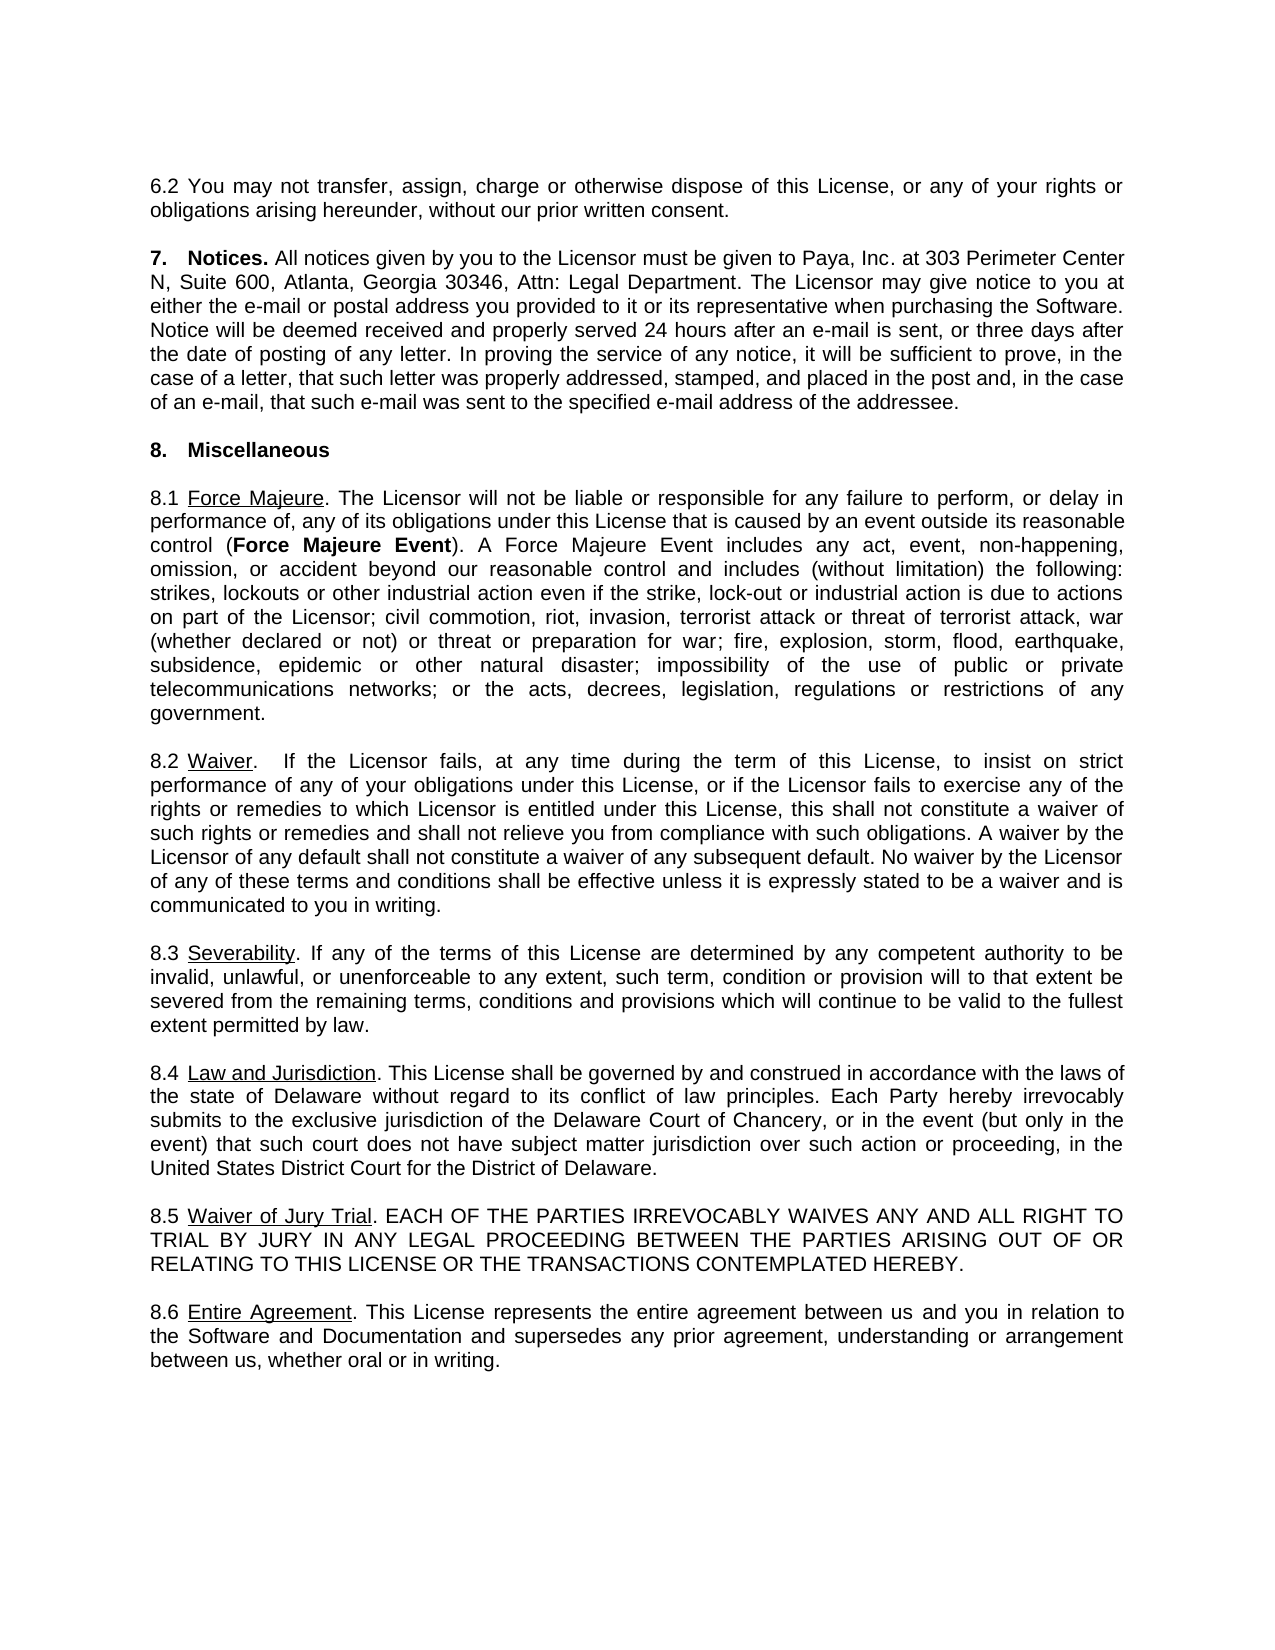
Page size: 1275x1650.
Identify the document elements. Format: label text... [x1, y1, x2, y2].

list 8.6 Entire Agreement. This License represents the entire agreement between us and you in relation to the Software and Documentation and supersedes any prior agreement, understanding or arrangement between us, whether oral or in writing. [150, 1300, 1125, 1372]
text 8.4 Law and Jurisdiction. This License shall be governed by and construed in accordance with the laws of the state of Delaware without regard to its conflict of law principles. Each Party hereby irrevocably submits to the exclusive jurisdiction of the Delaware Court of Chancery, or in the event (but only in the event) that such court does not have subject matter jurisdiction over such action or proceeding, in the United States District Court for the District of Delaware. [150, 1060, 1125, 1180]
list Notices. All notices given by you to the Licensor must be given to Paya, Inc. at 303 Perimeter Center N, Suite 600, Atlanta, Georgia 30346, Attn: Legal Department. The Licensor may give notice to you at either the e-mail or postal address you provided to it or its representative when purchasing the Software. Notice will be deemed received and properly served 24 hours after an e-mail is sent, or three days after the date of posting of any letter. In proving the service of any notice, it will be sufficient to prove, in the case of a letter, that such letter was properly addressed, stamped, and placed in the post and, in the case of an e-mail, that such e-mail was sent to the specified e-mail address of the addressee. [150, 246, 1125, 413]
text 8.5 Waiver of Jury Trial. EACH OF THE PARTIES IRREVOCABLY WAIVES ANY AND ALL RIGHT TO TRIAL BY JURY IN ANY LEGAL PROCEEDING BETWEEN THE PARTIES ARISING OUT OF OR RELATING TO THIS LICENSE OR THE TRANSACTIONS CONTEMPLATED HEREBY. [150, 1204, 1125, 1276]
list Miscellaneous [150, 437, 1125, 461]
list 8.3 Severability. If any of the terms of this License are determined by any competent authority to be invalid, unlawful, or unenforceable to any extent, such term, condition or provision will to that extent be severed from the remaining terms, conditions and provisions which will continue to be valid to the fullest extent permitted by law. [150, 941, 1125, 1036]
list 8.2 Waiver. If the Licensor fails, at any time during the term of this License, to insist on strict performance of any of your obligations under this License, or if the Licensor fails to exercise any of the rights or remedies to which Licensor is entitled under this License, this shall not constitute a waiver of such rights or remedies and shall not relieve you from compliance with such obligations. A waiver by the Licensor of any default shall not constitute a waiver of any subsequent default. No waiver by the Licensor of any of these terms and conditions shall be effective unless it is expressly stated to be a waiver and is communicated to you in writing. [150, 749, 1125, 917]
text 8.1 Force Majeure. The Licensor will not be liable or responsible for any failure to perform, or delay in performance of, any of its obligations under this License that is caused by an event outside its reasonable control (Force Majeure Event). A Force Majeure Event includes any act, event, non-happening, omission, or accident beyond our reasonable control and includes (without limitation) the following: strikes, lockouts or other industrial action even if the strike, lock-out or industrial action is due to actions on part of the Licensor; civil commotion, riot, invasion, terrorist attack or threat of terrorist attack, war (whether declared or not) or threat or preparation for war; fire, explosion, storm, flood, earthquake, subsidence, epidemic or other natural disaster; impossibility of the use of public or private telecommunications networks; or the acts, decrees, legislation, regulations or restrictions of any government. [150, 485, 1125, 725]
text 6.2 You may not transfer, assign, charge or otherwise dispose of this License, or any of your rights or obligations arising hereunder, without our prior written consent. [150, 174, 1125, 222]
